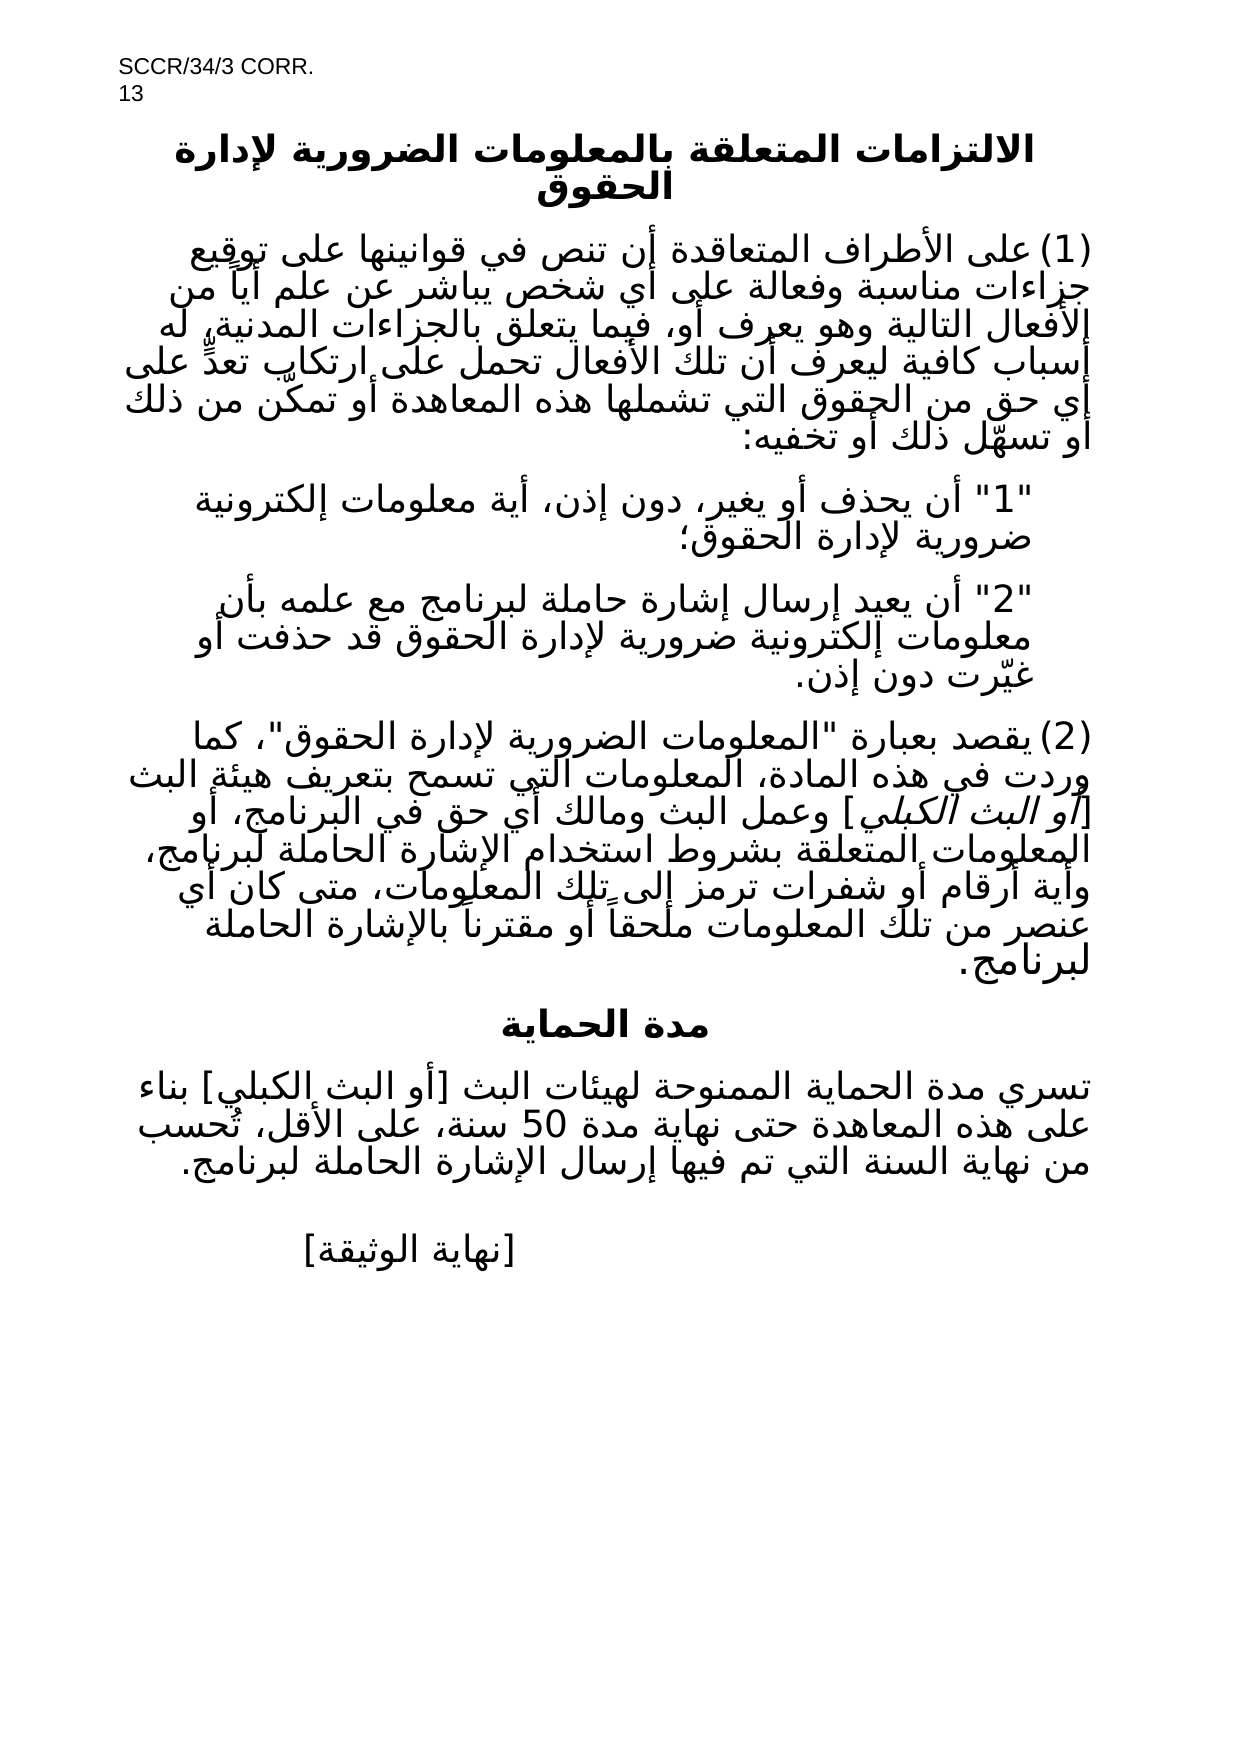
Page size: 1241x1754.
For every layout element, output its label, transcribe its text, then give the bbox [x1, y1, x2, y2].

text [نهاية الوثيقة] [118, 1232, 516, 1270]
text "2" أن يعيد إرسال إشارة حاملة لبرنامج مع علمه بأن معلومات إلكترونية ضرورية لإدارة الحقوق قد حذفت أو غيّرت دون إذن. [118, 582, 1033, 695]
text الالتزامات المتعلقة بالمعلومات الضرورية لإدارة الحقوق [118, 132, 1092, 207]
text مدة الحماية [118, 1007, 1092, 1045]
text "1" أن يحذف أو يغير، دون إذن، أية معلومات إلكترونية ضرورية لإدارة الحقوق؛ [118, 482, 1033, 557]
text (1) على الأطراف المتعاقدة أن تنص في قوانينها على توقيع جزاءات مناسبة وفعالة على أي شخص يباشر عن علم أياً من الأفعال التالية وهو يعرف أو، فيما يتعلق بالجزاءات المدنية، له أسباب كافية ليعرف أن تلك الأفعال تحمل على ارتكاب تعدٍّ على أي حق من الحقوق التي تشملها هذه المعاهدة أو تمكّن من ذلك أو تسهّل ذلك أو تخفيه: [118, 232, 1092, 457]
text تسري مدة الحماية الممنوحة لهيئات البث [أو البث الكبلي] بناء على هذه المعاهدة حتى نهاية مدة 50 سنة، على الأقل، تُحسب من نهاية السنة التي تم فيها إرسال الإشارة الحاملة لبرنامج. [118, 1070, 1092, 1182]
text (2) يقصد بعبارة "المعلومات الضرورية لإدارة الحقوق"، كما وردت في هذه المادة، المعلومات التي تسمح بتعريف هيئة البث [أو البث الكبلي] وعمل البث ومالك أي حق في البرنامج، أو المعلومات المتعلقة بشروط استخدام الإشارة الحاملة لبرنامج، وأية أرقام أو شفرات ترمز إلى تلك المعلومات، متى كان أي عنصر من تلك المعلومات ملحقاً أو مقترناً بالإشارة الحاملة لبرنامج. [118, 720, 1092, 982]
